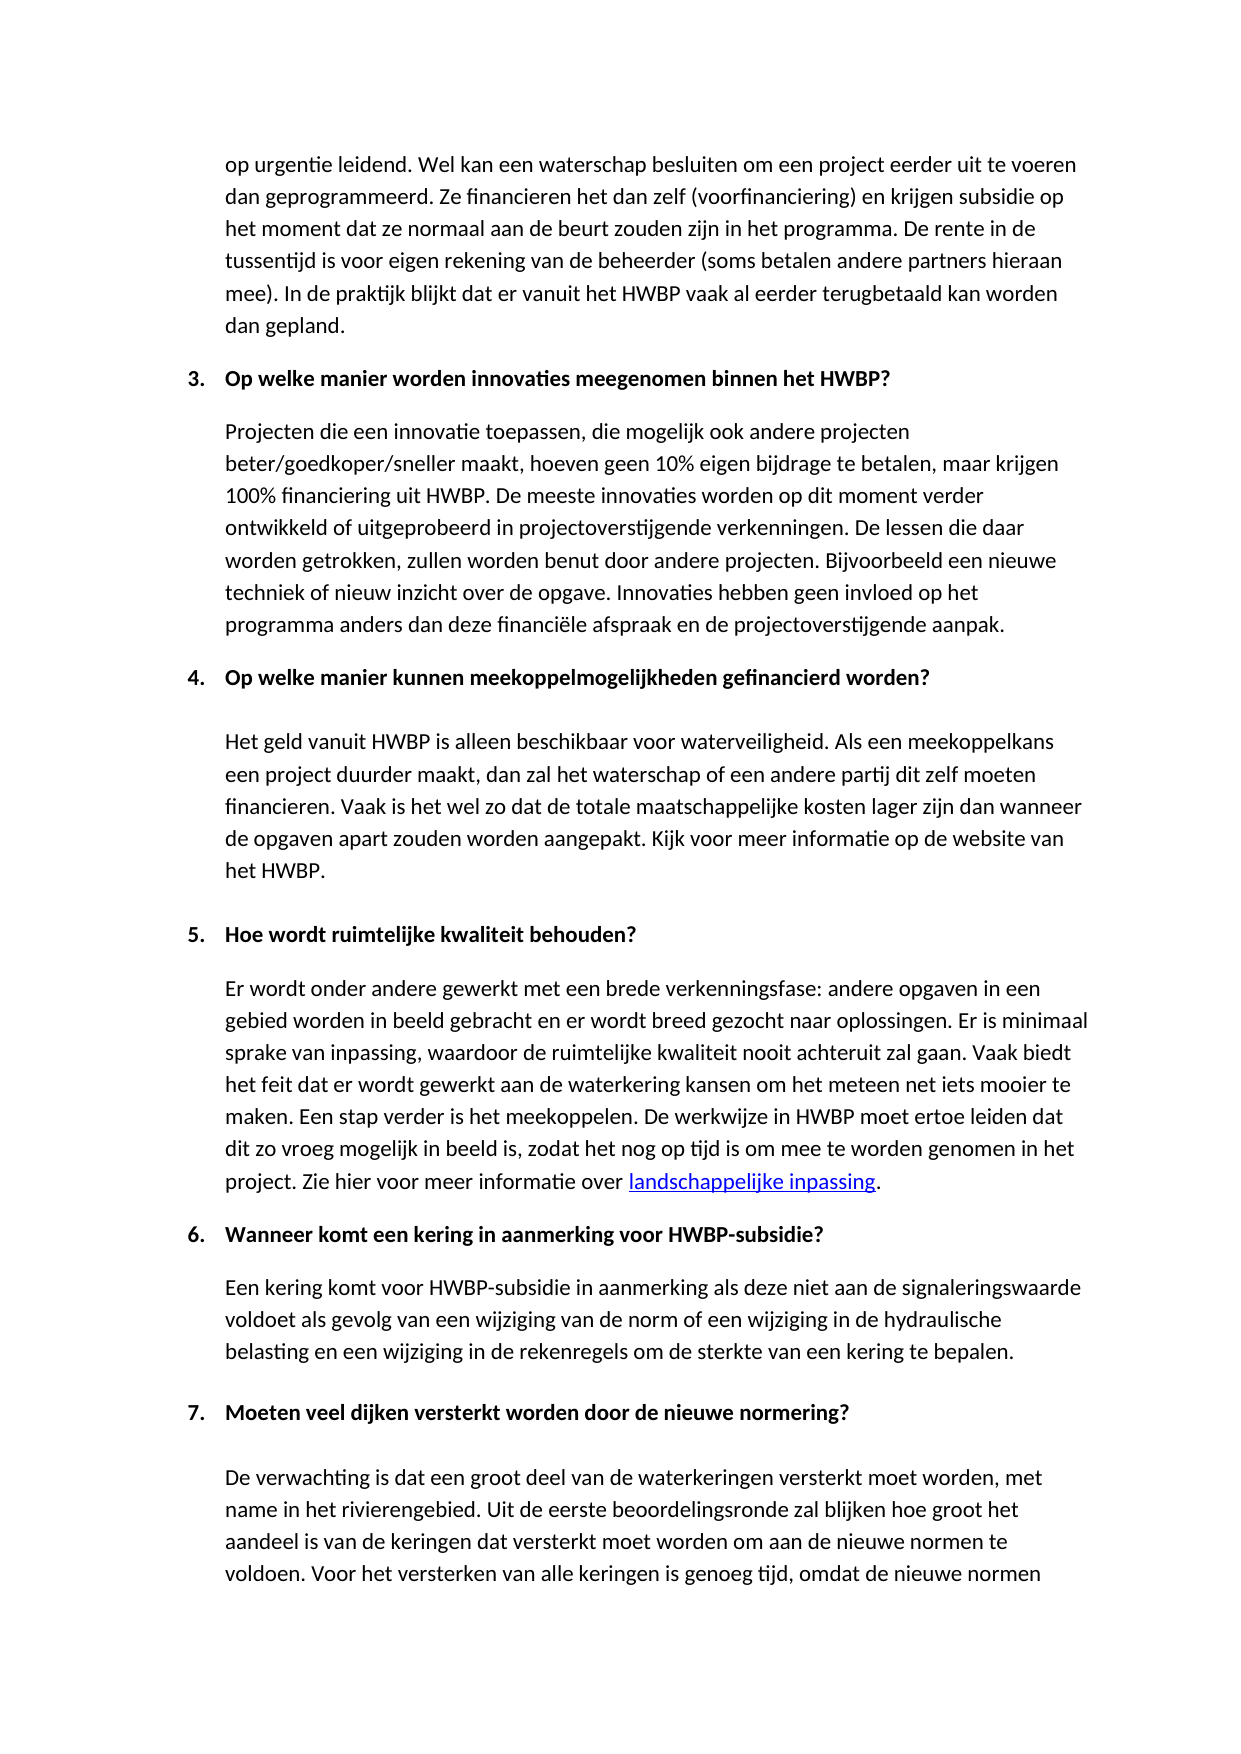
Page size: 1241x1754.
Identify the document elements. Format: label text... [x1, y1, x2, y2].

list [225, 150, 1090, 339]
list Moeten veel dijken versterkt worden door de nieuwe normering? [187, 1398, 1090, 1427]
list Het geld vanuit HWBP is alleen beschikbaar voor waterveiligheid. Als een meekoppelkans een project duurder maakt, dan zal het waterschap of een andere partij dit zelf moeten financieren. Vaak is het wel zo dat de totale maatschappelijke kosten lager zijn dan wanneer de opgaven apart zouden worden aangepakt. Kijk voor meer informatie op de website van het HWBP. [225, 727, 1090, 884]
list Hoe wordt ruimtelijke kwaliteit behouden? [187, 921, 1090, 949]
list Wanneer komt een kering in aanmerking voor HWBP-subsidie? [187, 1220, 1090, 1248]
list Een kering komt voor HWBP-subsidie in aanmerking als deze niet aan de signaleringswaarde voldoet als gevolg van een wijziging van de norm of een wijziging in de hydraulische belasting en een wijziging in de rekenregels om de sterkte van een kering te bepalen. [225, 1273, 1090, 1365]
list Er wordt onder andere gewerkt met een brede verkenningsfase: andere opgaven in een gebied worden in beeld gebracht en er wordt breed gezocht naar oplossingen. Er is minimaal sprake van inpassing, waardoor de ruimtelijke kwaliteit nooit achteruit zal gaan. Vaak biedt het feit dat er wordt gewerkt aan de waterkering kansen om het meteen net iets mooier te maken. Een stap verder is het meekoppelen. De werkwijze in HWBP moet ertoe leiden dat dit zo vroeg mogelijk in beeld is, zodat het nog op tijd is om mee te worden genomen in het project. Zie hier voor meer informatie over landschappelijke inpassing. [225, 974, 1090, 1195]
text Projecten die een innovatie toepassen, die mogelijk ook andere projecten beter/goedkoper/sneller maakt, hoeven geen 10% eigen bijdrage te betalen, maar krijgen 100% financiering uit HWBP. De meeste innovaties worden op dit moment verder ontwikkeld of uitgeprobeerd in projectoverstijgende verkenningen. De lessen die daar worden getrokken, zullen worden benut door andere projecten. Bijvoorbeeld een nieuwe techniek of nieuw inzicht over de opgave. Innovaties hebben geen invloed op het programma anders dan deze financiële afspraak en de projectoverstijgende aanpak. [225, 417, 1090, 638]
list Op welke manier kunnen meekoppelmogelijkheden gefinancierd worden? [187, 663, 1090, 691]
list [225, 1431, 1090, 1587]
list Op welke manier worden innovaties meegenomen binnen het HWBP? [187, 364, 1090, 392]
